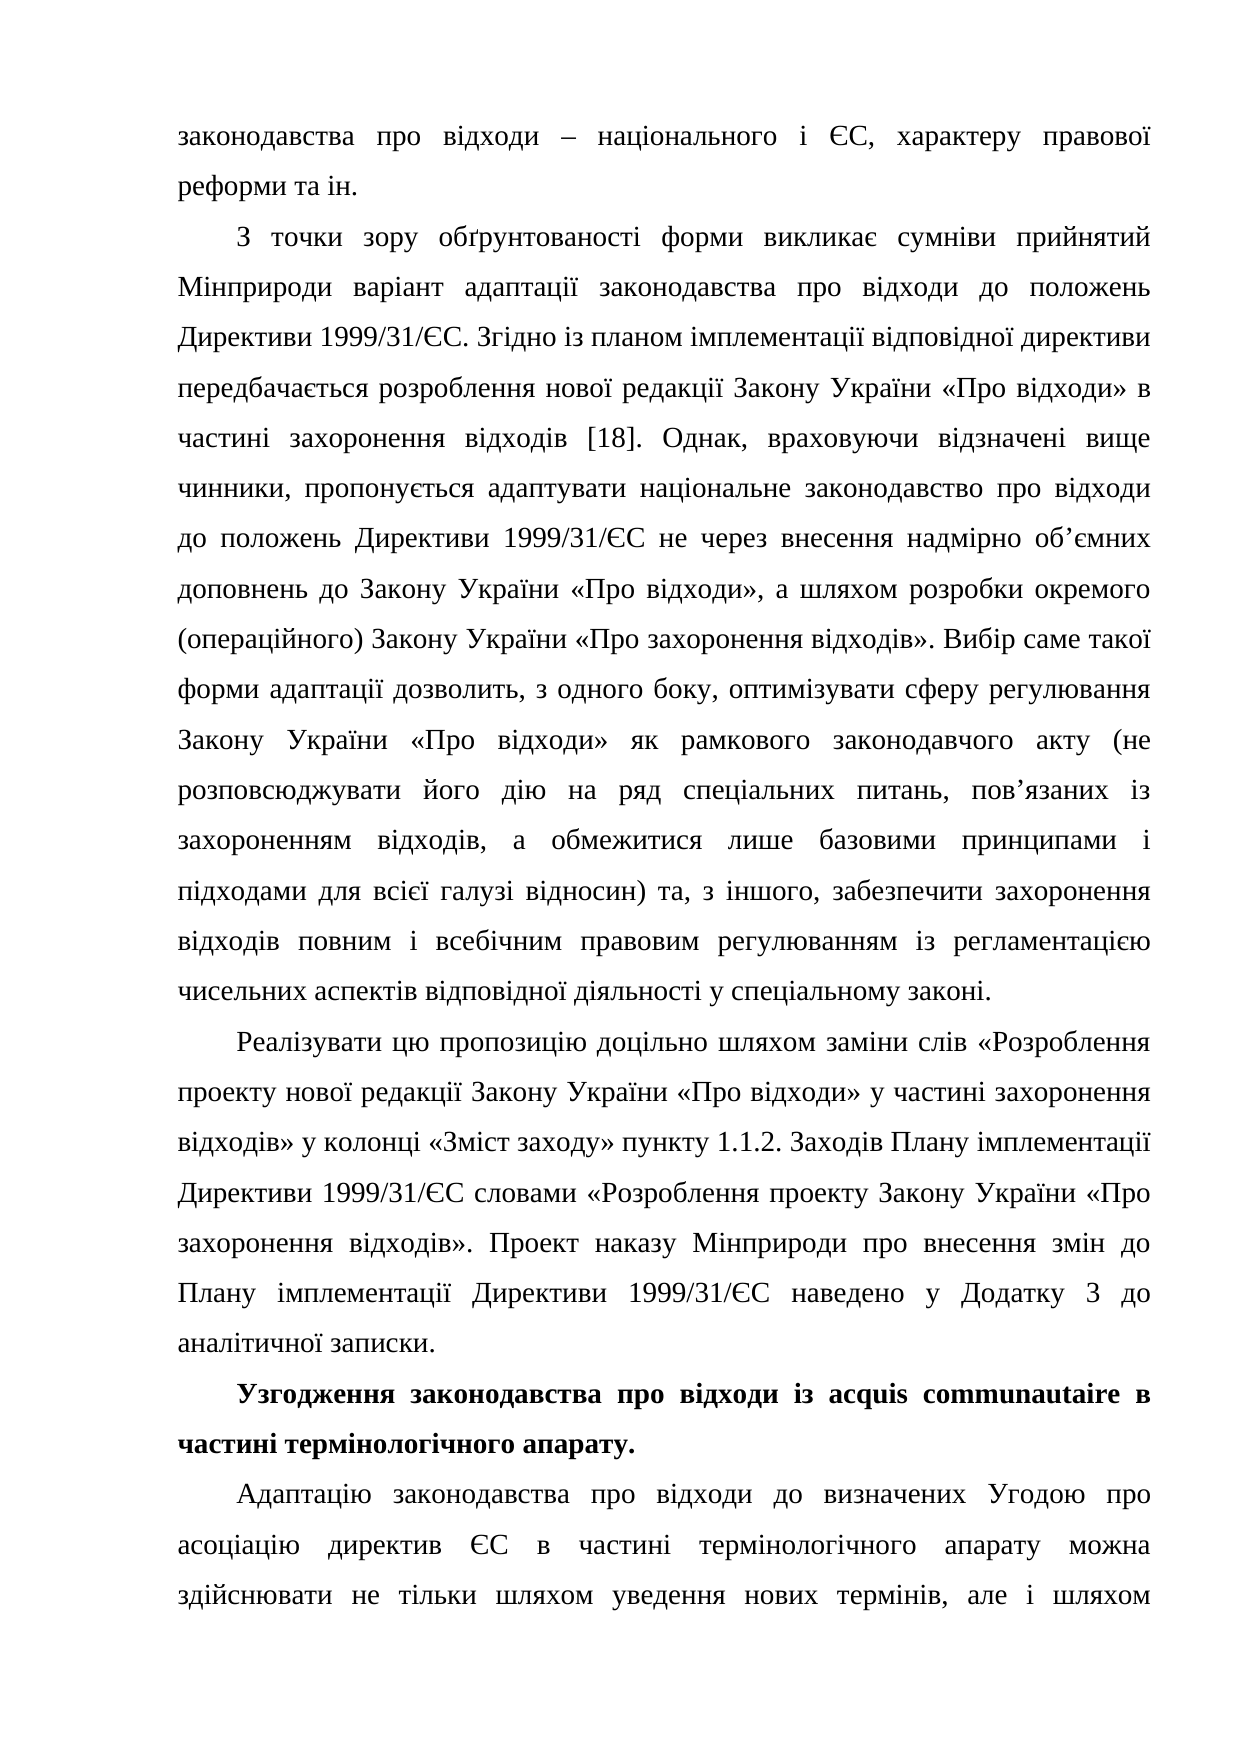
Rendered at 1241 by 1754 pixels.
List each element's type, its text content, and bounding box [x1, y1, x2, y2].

text Узгодження законодавства про відходи із acquis communautaire в частині термінологічного апарату. [177, 1376, 1152, 1460]
text Реалізувати цю пропозицію доцільно шляхом заміни слів «Розроблення проекту нової редакції Закону України «Про відходи» у частині захоронення відходів» у колонці «Зміст заходу» пункту 1.1.2. Заходів Плану імплементації Директиви 1999/31/ЄС словами «Розроблення проекту Закону України «Про захоронення відходів». Проект наказу Мінприроди про внесення змін до Плану імплементації Директиви 1999/31/ЄС наведено у Додатку 3 до аналітичної записки. [177, 1024, 1152, 1359]
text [177, 1477, 1152, 1611]
text З точки зору обґрунтованості форми викликає сумніви прийнятий Мінприроди варіант адаптації законодавства про відходи до положень Директиви 1999/31/ЄС. Згідно із планом імплементації відповідної директиви передбачається розроблення нової редакції Закону України «Про відходи» в частині захоронення відходів [18]. Однак, враховуючи відзначені вище чинники, пропонується адаптувати національне законодавство про відходи до положень Директиви 1999/31/ЄС не через внесення надмірно об’ємних доповнень до Закону України «Про відходи», а шляхом розробки окремого (операційного) Закону України «Про захоронення відходів». Вибір саме такої форми адаптації дозволить, з одного боку, оптимізувати сферу регулювання Закону України «Про відходи» як рамкового законодавчого акту (не розповсюджувати його дію на ряд спеціальних питань, пов’язаних із захороненням відходів, а обмежитися лише базовими принципами і підходами для всієї галузі відносин) та, з іншого, забезпечити захоронення відходів повним і всебічним правовим регулюванням із регламентацією чисельних аспектів відповідної діяльності у спеціальному законі. [177, 219, 1152, 1007]
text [177, 118, 1152, 202]
